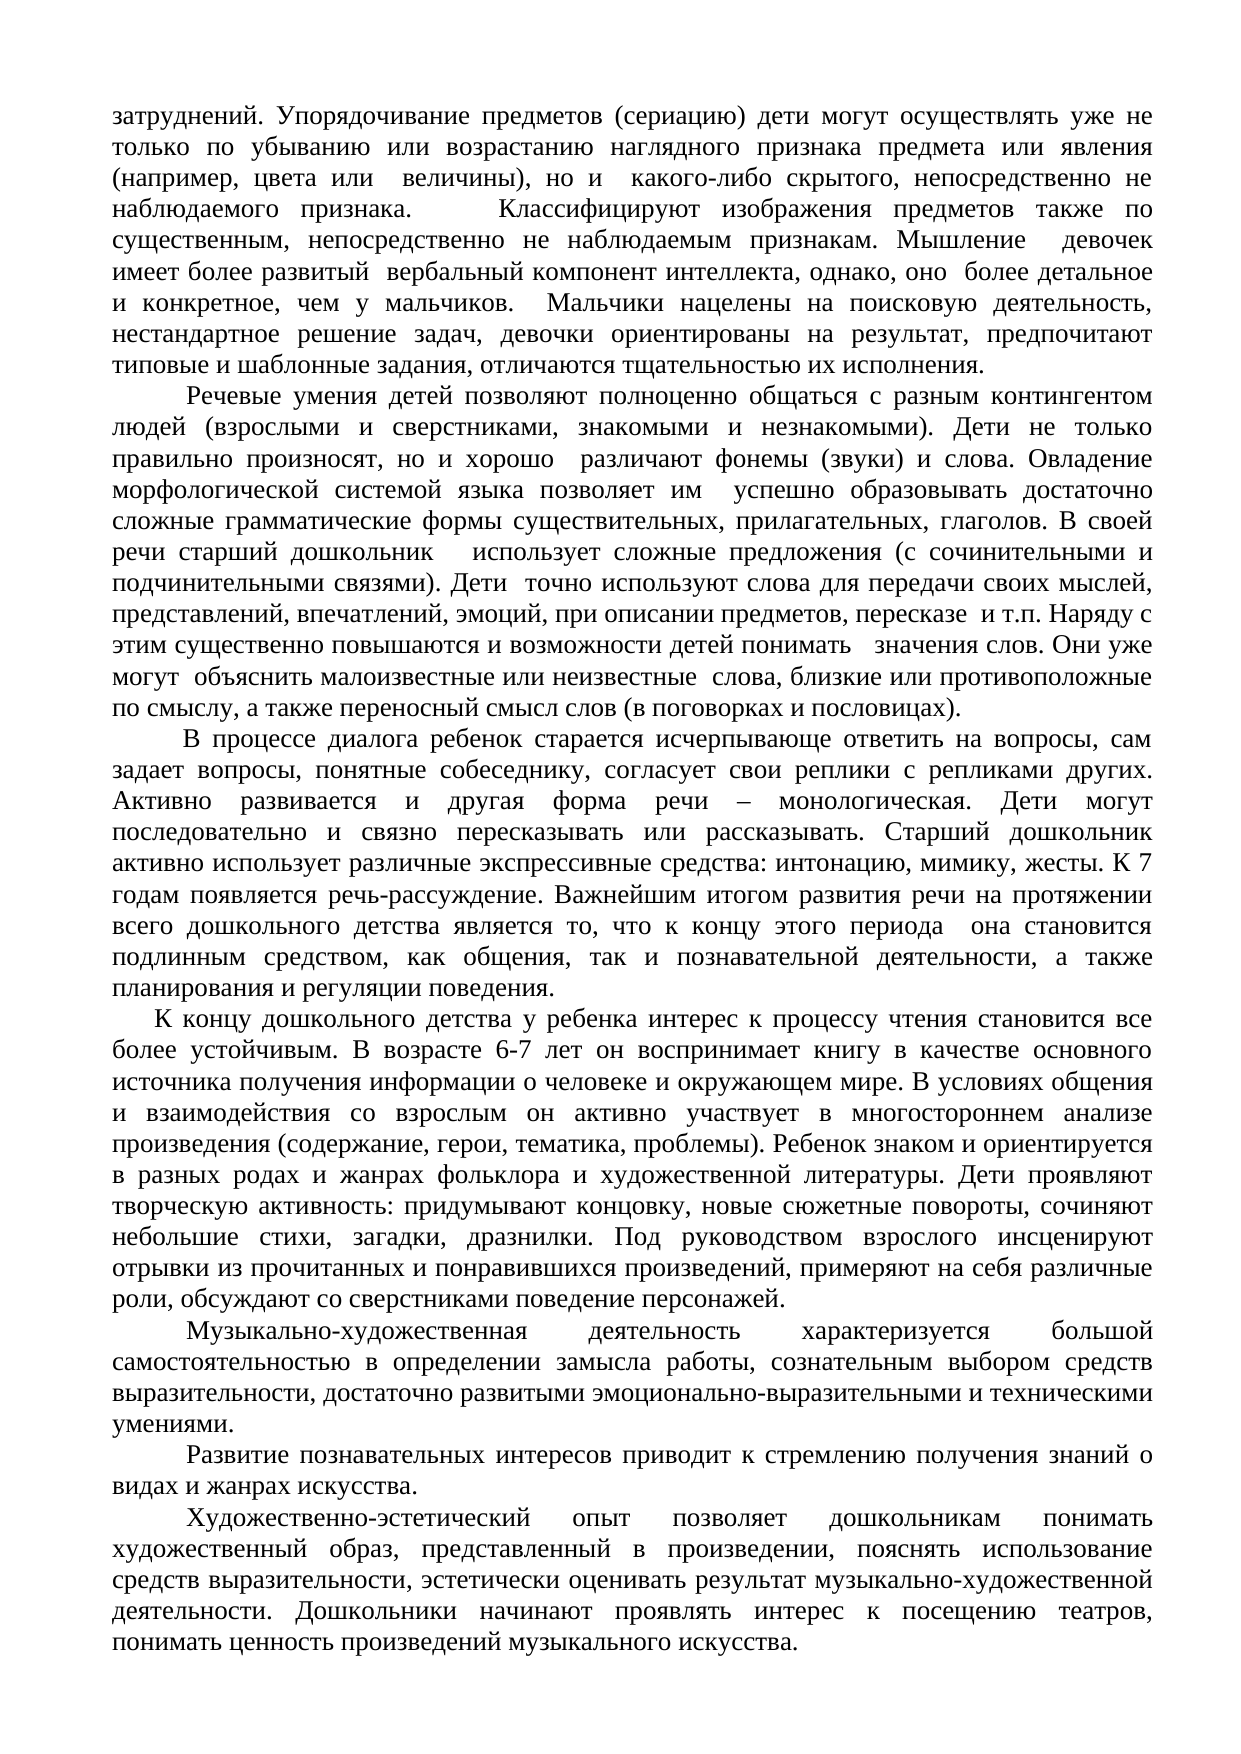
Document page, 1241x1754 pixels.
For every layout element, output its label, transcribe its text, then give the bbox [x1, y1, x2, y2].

text Музыкально-художественная деятельность характеризуется большой самостоятельностью в определении замысла работы, сознательным выбором средств выразительности, достаточно развитыми эмоционально-выразительными и техническими умениями. [112, 1314, 1154, 1438]
text В процессе диалога ребенок старается исчерпывающе ответить на вопросы, сам задает вопросы, понятные собеседнику, согласует свои реплики с репликами других. Активно развивается и другая форма речи – монологическая. Дети могут последовательно и связно пересказывать или рассказывать. Старший дошкольник активно использует различные экспрессивные средства: интонацию, мимику, жесты. К 7 годам появляется речь-рассуждение. Важнейшим итогом развития речи на протяжении всего дошкольного детства является то, что к концу этого периода она становится подлинным средством, как общения, так и познавательной деятельности, а также планирования и регуляции поведения. [112, 722, 1154, 1002]
text Развитие познавательных интересов приводит к стремлению получения знаний о видах и жанрах искусства. [112, 1438, 1154, 1501]
text Речевые умения детей позволяют полноценно общаться с разным контингентом людей (взрослыми и сверстниками, знакомыми и незнакомыми). Дети не только правильно произносят, но и хорошо различают фонемы (звуки) и слова. Овладение морфологической системой языка позволяет им успешно образовывать достаточно сложные грамматические формы существительных, прилагательных, глаголов. В своей речи старший дошкольник использует сложные предложения (с сочинительными и подчинительными связями). Дети точно используют слова для передачи своих мыслей, представлений, впечатлений, эмоций, при описании предметов, пересказе и т.п. Наряду с этим существенно повышаются и возможности детей понимать значения слов. Они уже могут объяснить малоизвестные или неизвестные слова, близкие или противоположные по смыслу, а также переносный смысл слов (в поговорках и пословицах). [112, 379, 1154, 722]
text Художественно-эстетический опыт позволяет дошкольникам понимать художественный образ, представленный в произведении, пояснять использование средств выразительности, эстетически оценивать результат музыкально-художественной деятельности. Дошкольники начинают проявлять интерес к посещению театров, понимать ценность произведений музыкального искусства. [112, 1501, 1154, 1656]
text К концу дошкольного детства у ребенка интерес к процессу чтения становится все более устойчивым. В возрасте 6-7 лет он воспринимает книгу в качестве основного источника получения информации о человеке и окружающем мире. В условиях общения и взаимодействия со взрослым он активно участвует в многостороннем анализе произведения (содержание, герои, тематика, проблемы). Ребенок знаком и ориентируется в разных родах и жанрах фольклора и художественной литературы. Дети проявляют творческую активность: придумывают концовку, новые сюжетные повороты, сочиняют небольшие стихи, загадки, дразнилки. Под руководством взрослого инсценируют отрывки из прочитанных и понравившихся произведений, примеряют на себя различные роли, обсуждают со сверстниками поведение персонажей. [112, 1002, 1154, 1314]
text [112, 99, 1154, 379]
